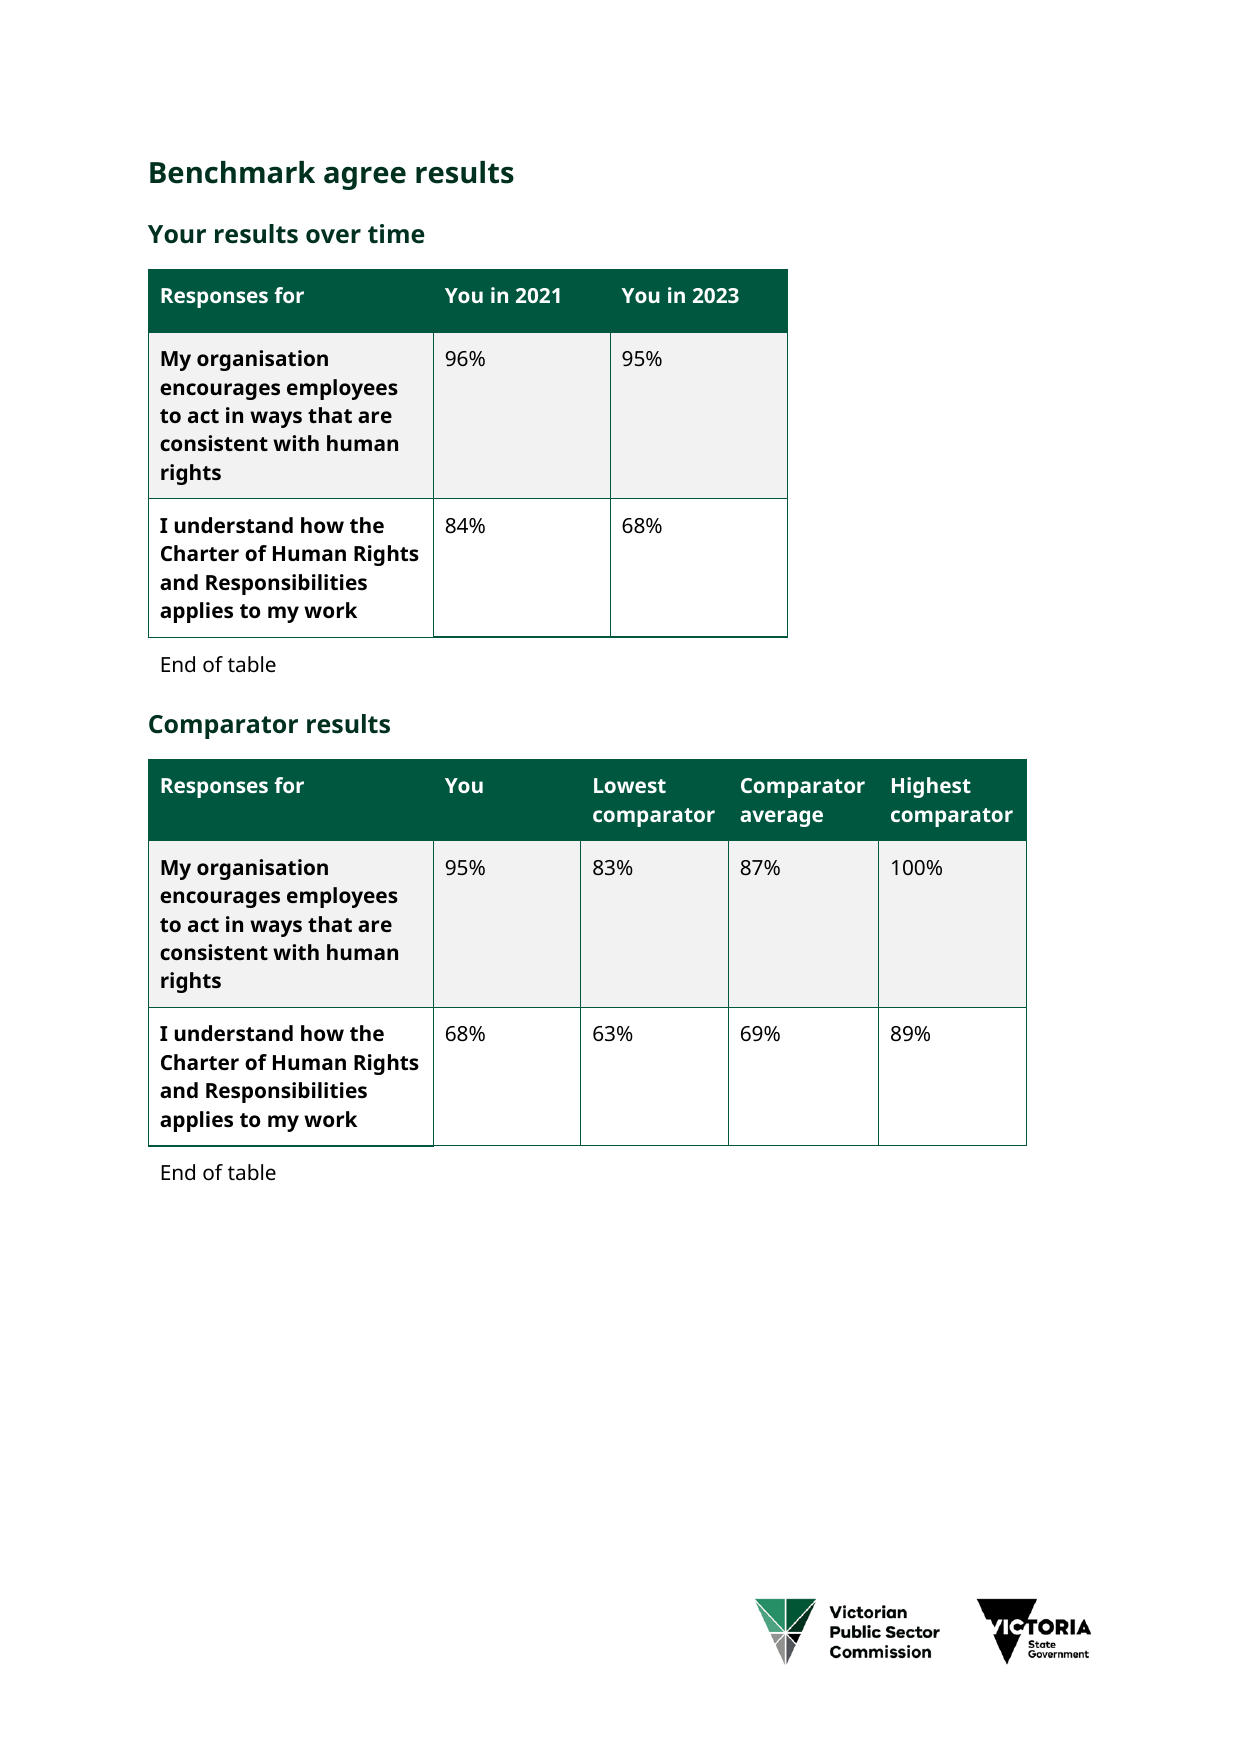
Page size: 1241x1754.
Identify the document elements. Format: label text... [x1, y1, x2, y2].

subtitle Your results over time [148, 217, 1092, 251]
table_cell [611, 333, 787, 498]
picture [754, 1598, 1093, 1666]
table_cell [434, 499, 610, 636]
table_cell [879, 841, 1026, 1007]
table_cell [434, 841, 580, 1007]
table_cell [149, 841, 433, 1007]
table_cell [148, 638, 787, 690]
subtitle Comparator results [148, 707, 1092, 741]
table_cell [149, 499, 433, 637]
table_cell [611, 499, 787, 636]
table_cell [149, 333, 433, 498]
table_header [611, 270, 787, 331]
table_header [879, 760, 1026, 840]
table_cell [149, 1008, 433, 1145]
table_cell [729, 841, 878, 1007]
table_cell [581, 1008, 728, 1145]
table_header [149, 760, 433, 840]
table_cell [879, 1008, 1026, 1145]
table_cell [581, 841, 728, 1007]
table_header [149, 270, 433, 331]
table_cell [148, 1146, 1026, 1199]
subtitle Benchmark agree results [148, 153, 1092, 192]
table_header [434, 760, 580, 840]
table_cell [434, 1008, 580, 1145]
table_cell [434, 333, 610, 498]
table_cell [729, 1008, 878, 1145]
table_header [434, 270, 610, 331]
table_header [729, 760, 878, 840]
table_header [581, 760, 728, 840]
